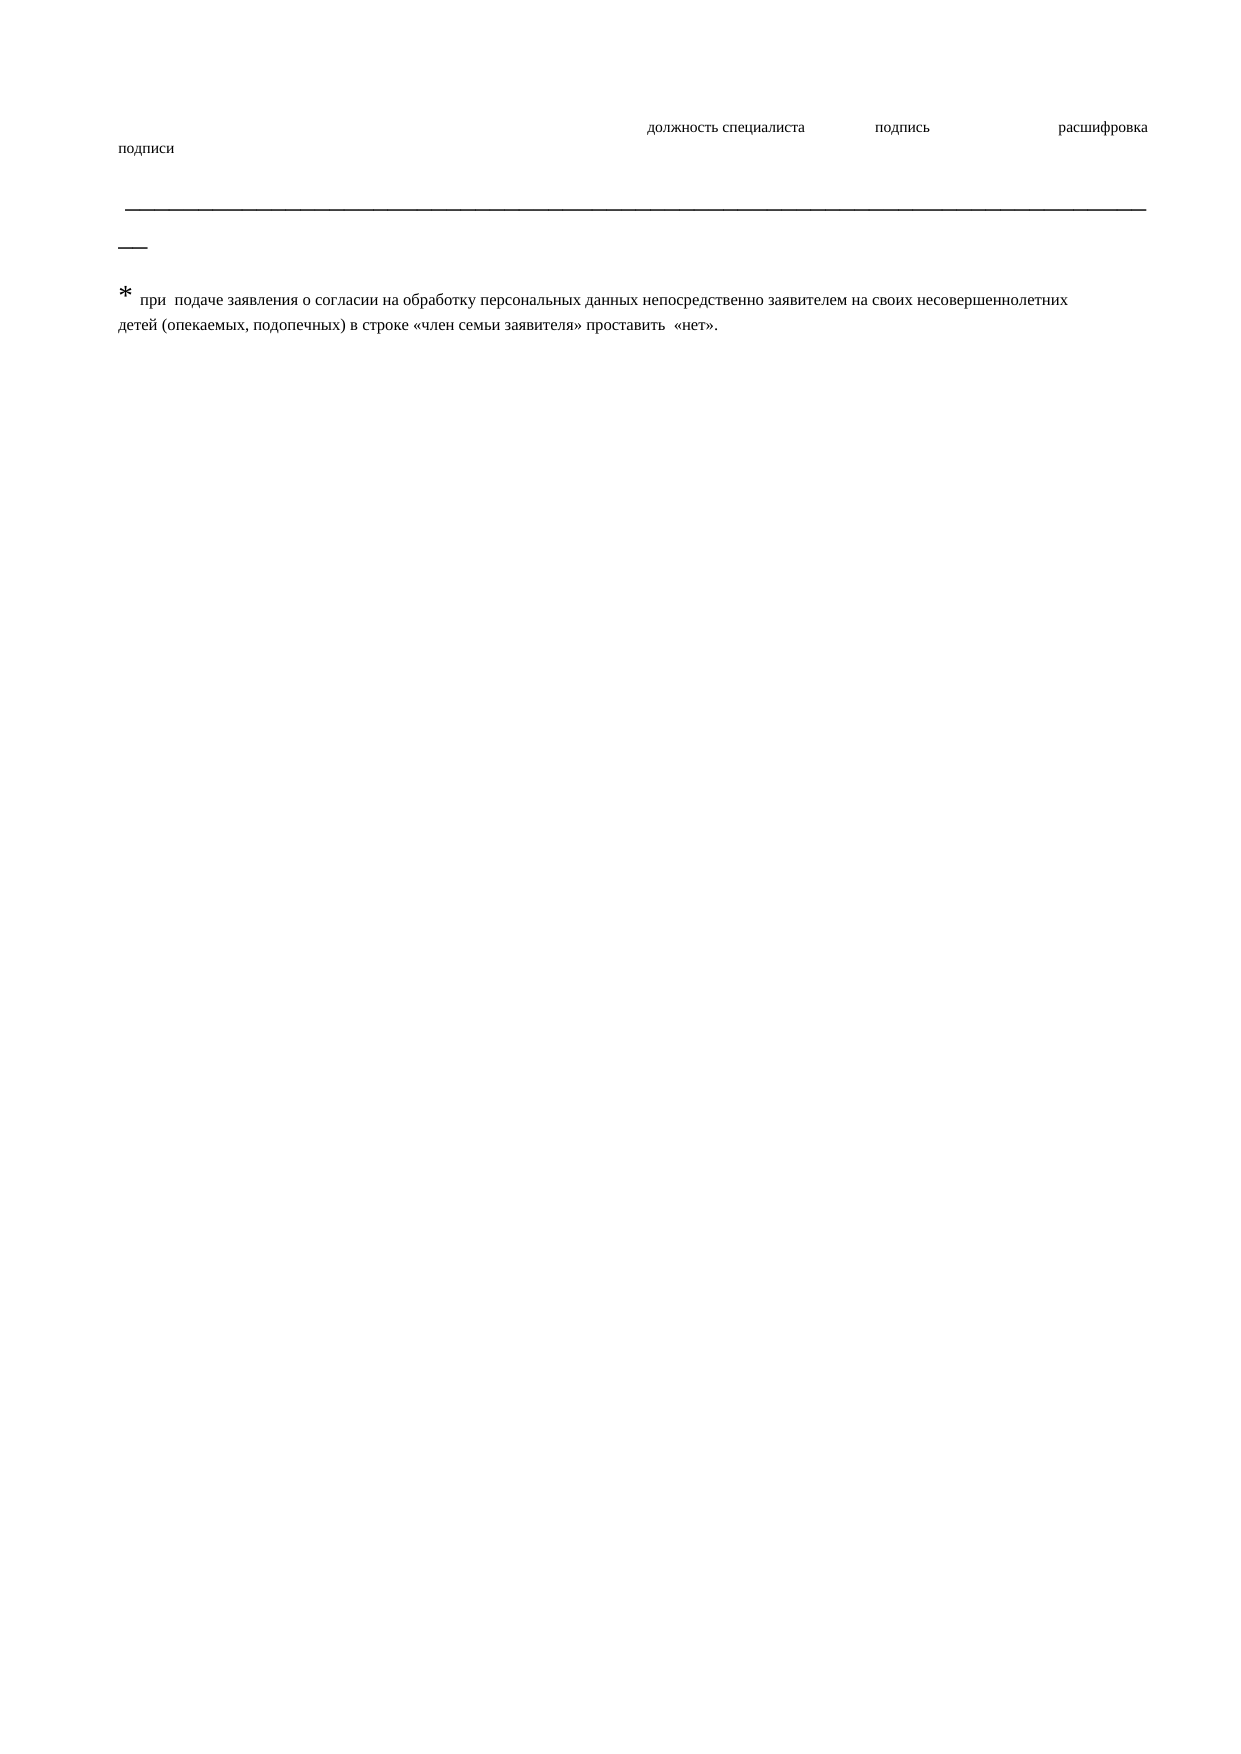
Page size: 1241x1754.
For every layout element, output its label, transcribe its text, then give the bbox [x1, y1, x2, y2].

text ________________________________________________________________________ [118, 180, 1152, 252]
text должность специалиста подпись расшифровка подписи [118, 118, 1152, 157]
text * при подаче заявления о согласии на обработку персональных данных непосредственно заявителем на своих несовершеннолетних детей (опекаемых, подопечных) в строке «член семьи заявителя» проставить «нет». [118, 278, 1152, 333]
